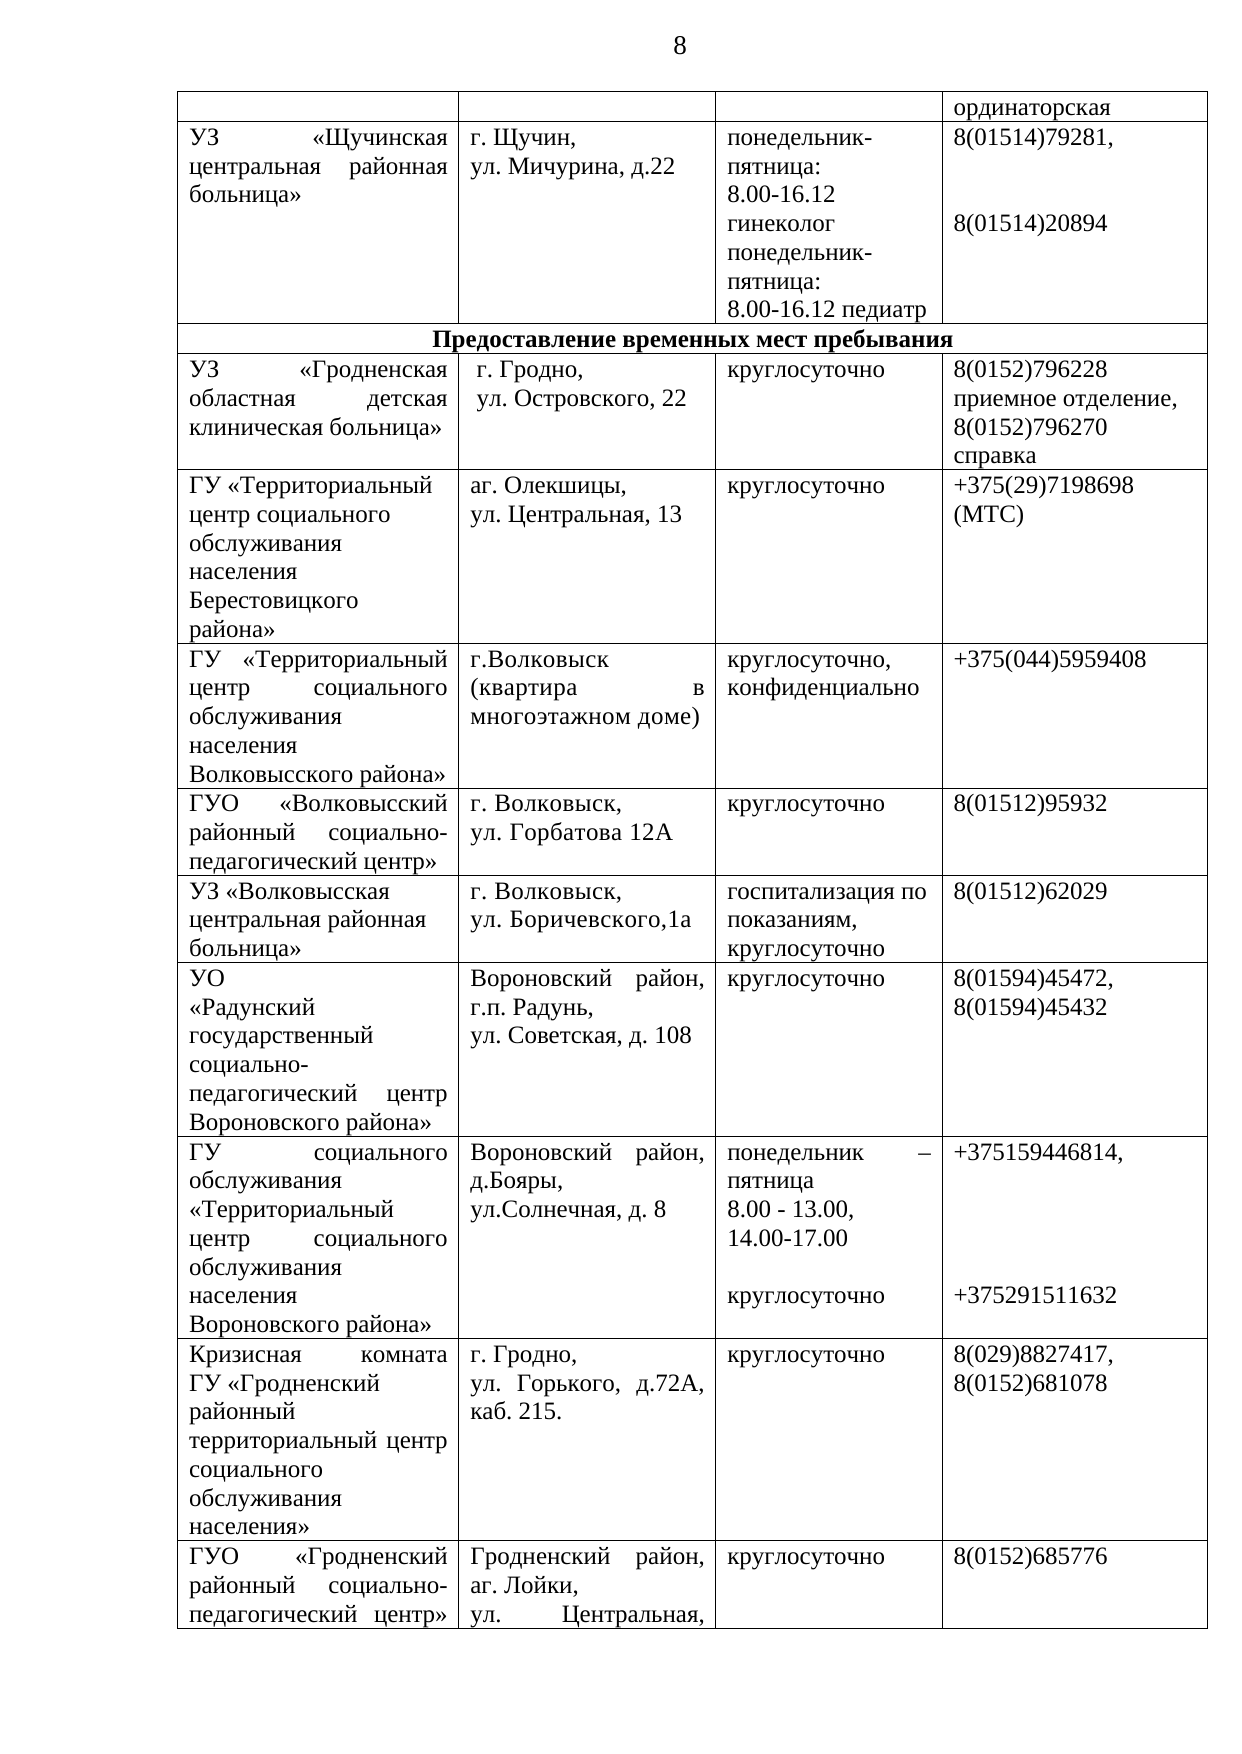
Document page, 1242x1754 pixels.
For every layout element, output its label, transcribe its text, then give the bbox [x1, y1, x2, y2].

table_cell госпитализация по показаниям, круглосуточно [716, 876, 942, 962]
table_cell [459, 92, 715, 121]
table_cell 8(01594)45472, 8(01594)45432 [943, 963, 1207, 1136]
table_cell круглосуточно, конфиденциально [716, 644, 942, 787]
table_cell понедельник – пятница 8.00 - 13.00, 14.00-17.00 круглосуточно [716, 1137, 942, 1338]
table_cell Вороновский район, д.Бояры, ул.Солнечная, д. 8 [459, 1137, 715, 1338]
table_cell ГУ «Территориальный центр социального обслуживания населения Берестовицкого района» [178, 470, 458, 643]
table_cell аг. Олекшицы, ул. Центральная, 13 [459, 470, 715, 643]
table_cell 8(01514)79281, 8(01514)20894 [943, 122, 1207, 323]
table_cell 8(01512)62029 [943, 876, 1207, 962]
table_cell Вороновский район, г.п. Радунь, ул. Советская, д. 108 [459, 963, 715, 1136]
table_cell 8(0152)796228 приемное отделение, 8(0152)796270 справка [943, 354, 1207, 469]
table_cell круглосуточно [716, 1339, 942, 1540]
table_cell круглосуточно [716, 354, 942, 469]
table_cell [943, 92, 1207, 121]
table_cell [716, 92, 942, 121]
table_cell 8(0152)685776 [943, 1541, 1207, 1627]
table_cell +375(29)7198698 (МТС) [943, 470, 1207, 643]
table_cell +375159446814, +375291511632 [943, 1137, 1207, 1338]
table_cell УЗ «Гродненская областная детская клиническая больница» [178, 354, 458, 469]
table_cell ГУО «Волковысский районный социально-педагогический центр» [178, 789, 458, 875]
table_cell ГУ социального обслуживания «Территориальный центр социального обслуживания населения Вороновского района» [178, 1137, 458, 1338]
table_cell круглосуточно [716, 963, 942, 1136]
table_cell Кризисная комната ГУ «Гродненский районный территориальный центр социального обслуживания населения» [178, 1339, 458, 1540]
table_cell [178, 1541, 458, 1627]
table_cell г.Волковыск (квартира в многоэтажном доме) [459, 644, 715, 787]
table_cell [459, 1541, 715, 1627]
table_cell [178, 92, 458, 121]
table_cell г. Щучин, ул. Мичурина, д.22 [459, 122, 715, 323]
table_cell круглосуточно [716, 1541, 942, 1627]
table_cell 8(029)8827417, 8(0152)681078 [943, 1339, 1207, 1540]
table_cell г. Волковыск, ул. Боричевского,1а [459, 876, 715, 962]
table_cell понедельник-пятница: 8.00-16.12 гинеколог понедельник-пятница: 8.00-16.12 педиатр [716, 122, 942, 323]
table_cell 8(01512)95932 [943, 789, 1207, 875]
table_cell УЗ «Щучинская центральная районная больница» [178, 122, 458, 323]
table_cell г. Гродно, ул. Островского, 22 [459, 354, 715, 469]
table_cell Предоставление временных мест пребывания [178, 324, 1207, 353]
table_cell ГУ «Территориальный центр социального обслуживания населения Волковысского района» [178, 644, 458, 787]
table_cell г. Волковыск, ул. Горбатова 12А [459, 789, 715, 875]
table_cell УЗ «Волковысская центральная районная больница» [178, 876, 458, 962]
table_cell УО «Радунский государственный социально-педагогический центр Вороновского района» [178, 963, 458, 1136]
table_cell +375(044)5959408 [943, 644, 1207, 787]
table_cell круглосуточно [716, 470, 942, 643]
table_cell круглосуточно [716, 789, 942, 875]
table_cell г. Гродно, ул. Горького, д.72А, каб. 215. [459, 1339, 715, 1540]
